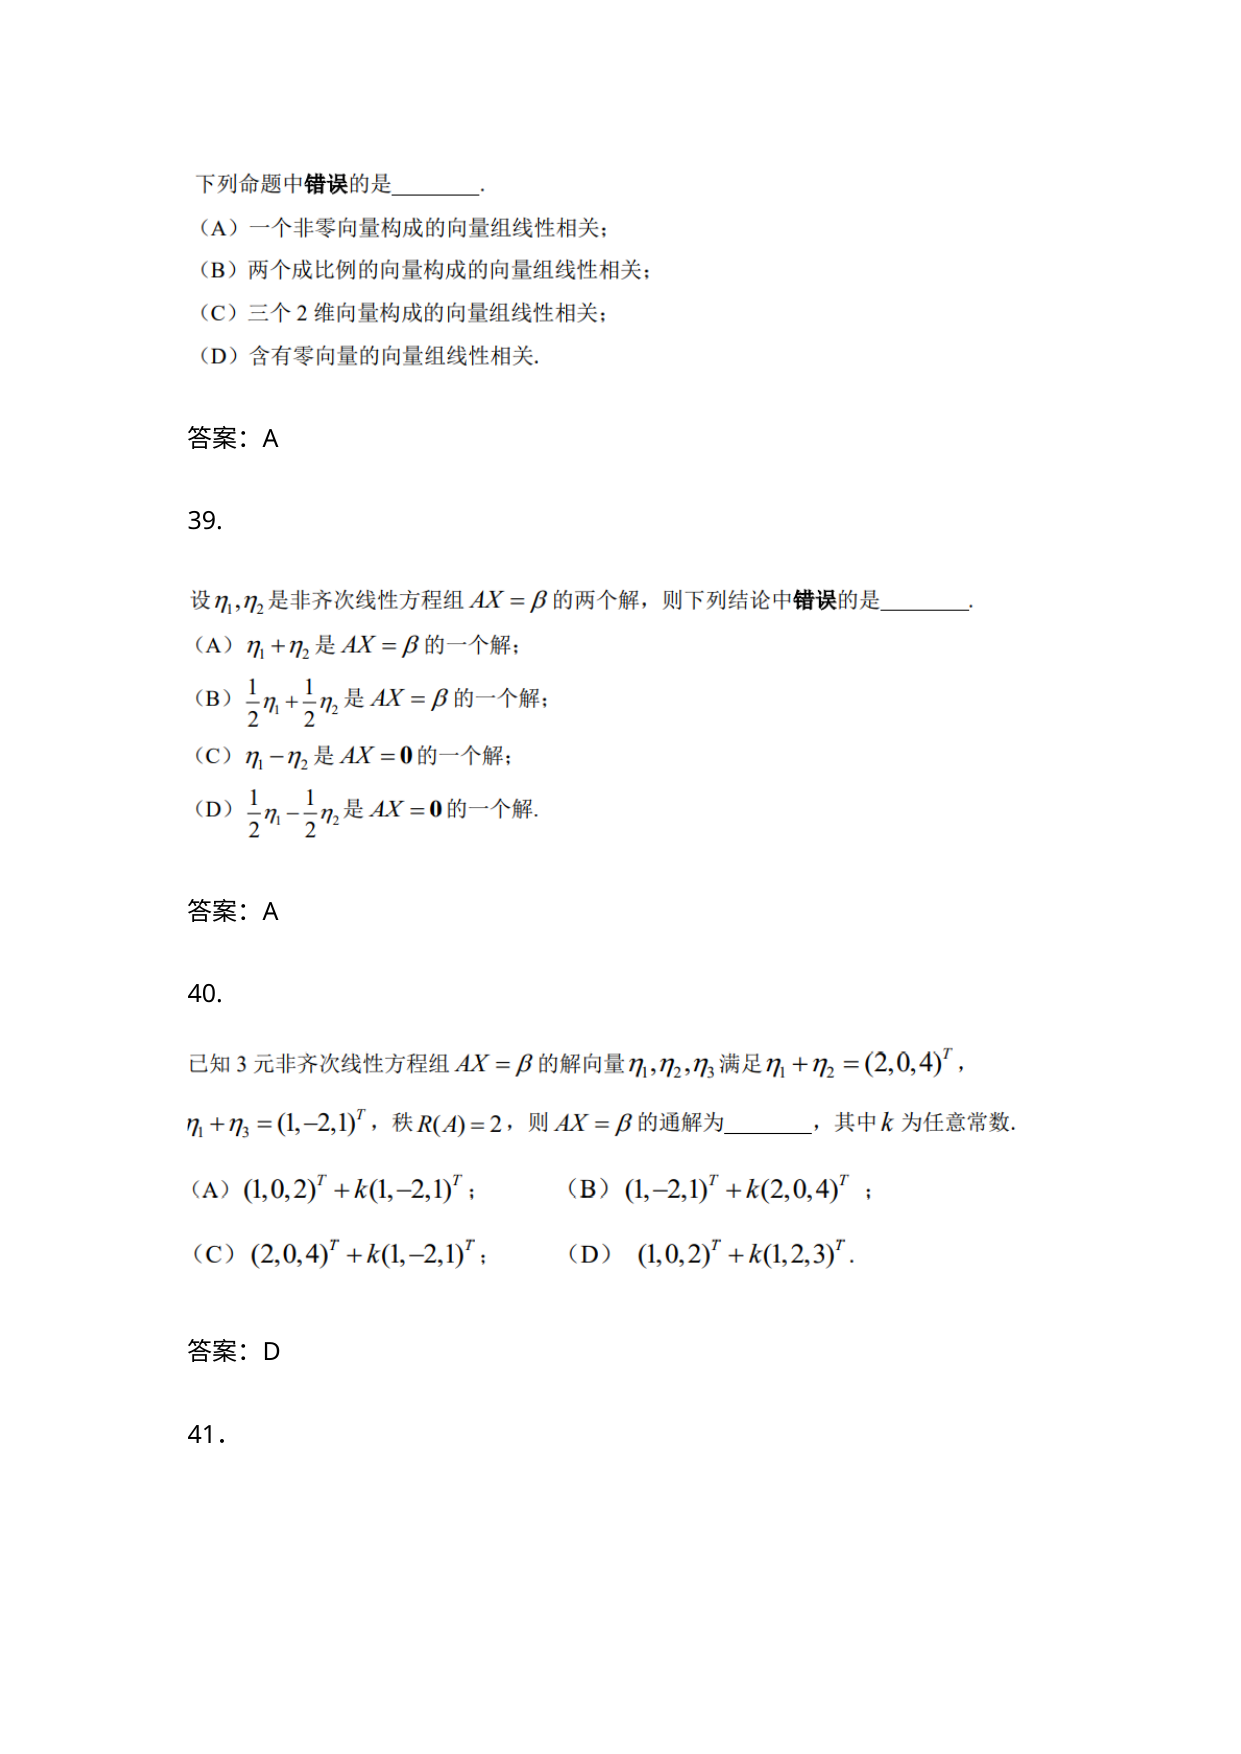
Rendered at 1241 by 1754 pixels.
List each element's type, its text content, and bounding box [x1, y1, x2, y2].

picture [187, 162, 708, 375]
text 40. [187, 960, 1053, 1025]
text 39. [187, 487, 1053, 552]
text 答案：A [187, 404, 1053, 469]
picture [187, 569, 989, 852]
text 答案：D [187, 1317, 1053, 1382]
text 答案：A [187, 877, 1053, 942]
picture [187, 1042, 1034, 1294]
text 41． [187, 1400, 1053, 1465]
